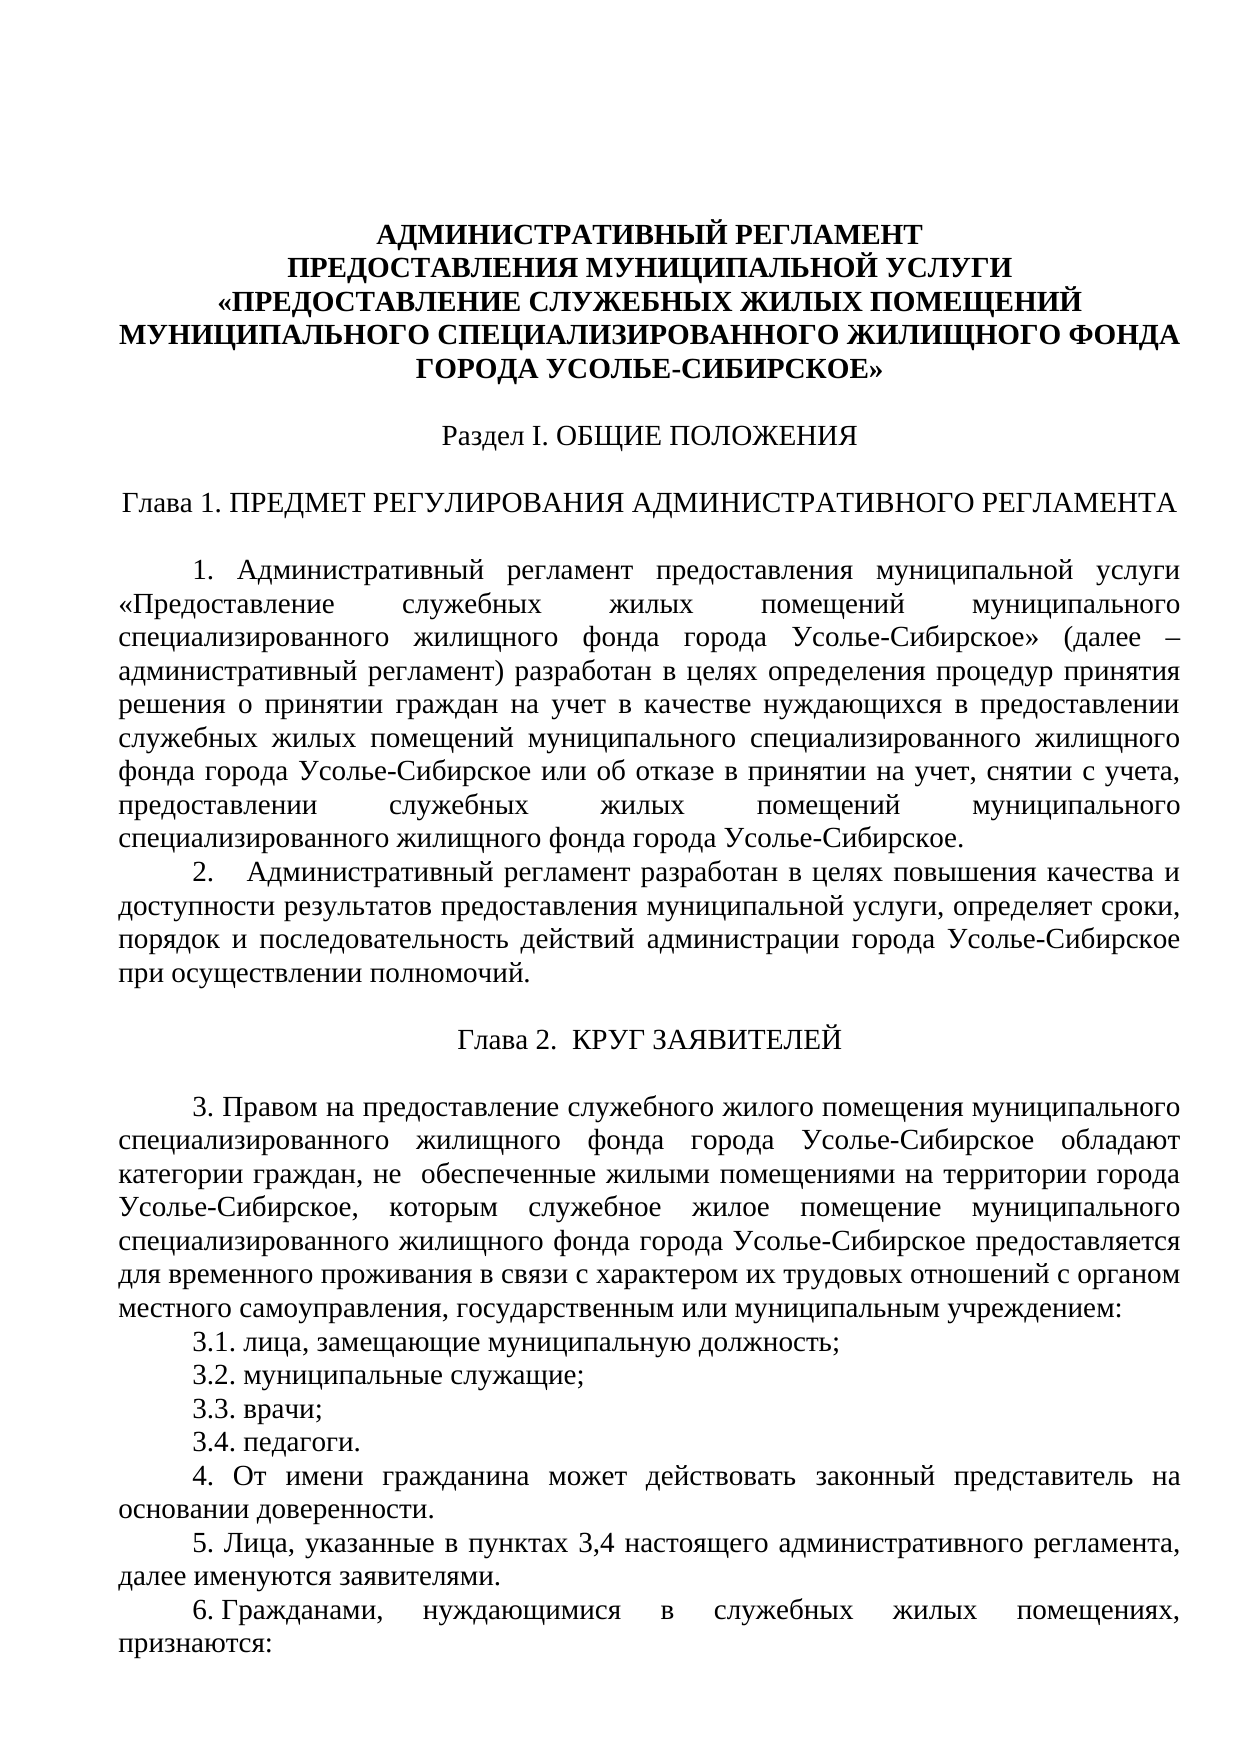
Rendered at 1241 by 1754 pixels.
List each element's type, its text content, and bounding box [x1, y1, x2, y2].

text 3.3. врачи; [118, 1391, 1181, 1424]
text 3. Правом на предоставление служебного жилого помещения муниципального специализированного жилищного фонда города Усолье-Сибирское обладают категории граждан, не обеспеченные жилыми помещениями на территории города Усолье-Сибирское, которым служебное жилое помещение муниципального специализированного жилищного фонда города Усолье-Сибирское предоставляется для временного проживания в связи с характером их трудовых отношений с органом местного самоуправления, государственным или муниципальным учреждением: [118, 1089, 1181, 1324]
text Раздел I. ОБЩИЕ ПОЛОЖЕНИЯ [118, 418, 1181, 452]
text 5. Лица, указанные в пунктах 3,4 настоящего административного регламента, далее именуются заявителями. [118, 1525, 1181, 1592]
text 3.4. педагоги. [118, 1424, 1181, 1458]
text 4. От имени гражданина может действовать законный представитель на основании доверенности. [118, 1458, 1181, 1525]
text 1. Административный регламент предоставления муниципальной услуги «Предоставление служебных жилых помещений муниципального специализированного жилищного фонда города Усолье-Сибирское» (далее – административный регламент) разработан в целях определения процедур принятия решения о принятии граждан на учет в качестве нуждающихся в предоставлении служебных жилых помещений муниципального специализированного жилищного фонда города Усолье-Сибирское или об отказе в принятии на учет, снятии с учета, предоставлении служебных жилых помещений муниципального специализированного жилищного фонда города Усолье-Сибирское. [118, 552, 1181, 854]
text Глава 1. ПРЕДМЕТ РЕГУЛИРОВАНИЯ АДМИНИСТРАТИВНОГО РЕГЛАМЕНТА [118, 485, 1181, 519]
text 3.1. лица, замещающие муниципальную должность; [118, 1324, 1181, 1357]
title ПРЕДОСТАВЛЕНИЯ МУНИЦИПАЛЬНОЙ УСЛУГИ [118, 250, 1181, 284]
text 6. Гражданами, нуждающимися в служебных жилых помещениях, признаются: [118, 1592, 1181, 1659]
title «ПРЕДОСТАВЛЕНИЕ СЛУЖЕБНЫХ ЖИЛЫХ ПОМЕЩЕНИЙ МУНИЦИПАЛЬНОГО СПЕЦИАЛИЗИРОВАННОГО ЖИЛИЩНОГО ФОНДА ГОРОДА УСОЛЬЕ-СИБИРСКОЕ» [118, 284, 1181, 384]
text Глава 2. КРУГ ЗАЯВИТЕЛЕЙ [118, 1022, 1181, 1055]
text 3.2. муниципальные служащие; [118, 1357, 1181, 1391]
title АДМИНИСТРАТИВНЫЙ РЕГЛАМЕНТ [118, 217, 1181, 250]
list Административный регламент разработан в целях повышения качества и доступности результатов предоставления муниципальной услуги, определяет сроки, порядок и последовательность действий администрации города Усолье-Сибирское при осуществлении полномочий. [118, 854, 1181, 988]
